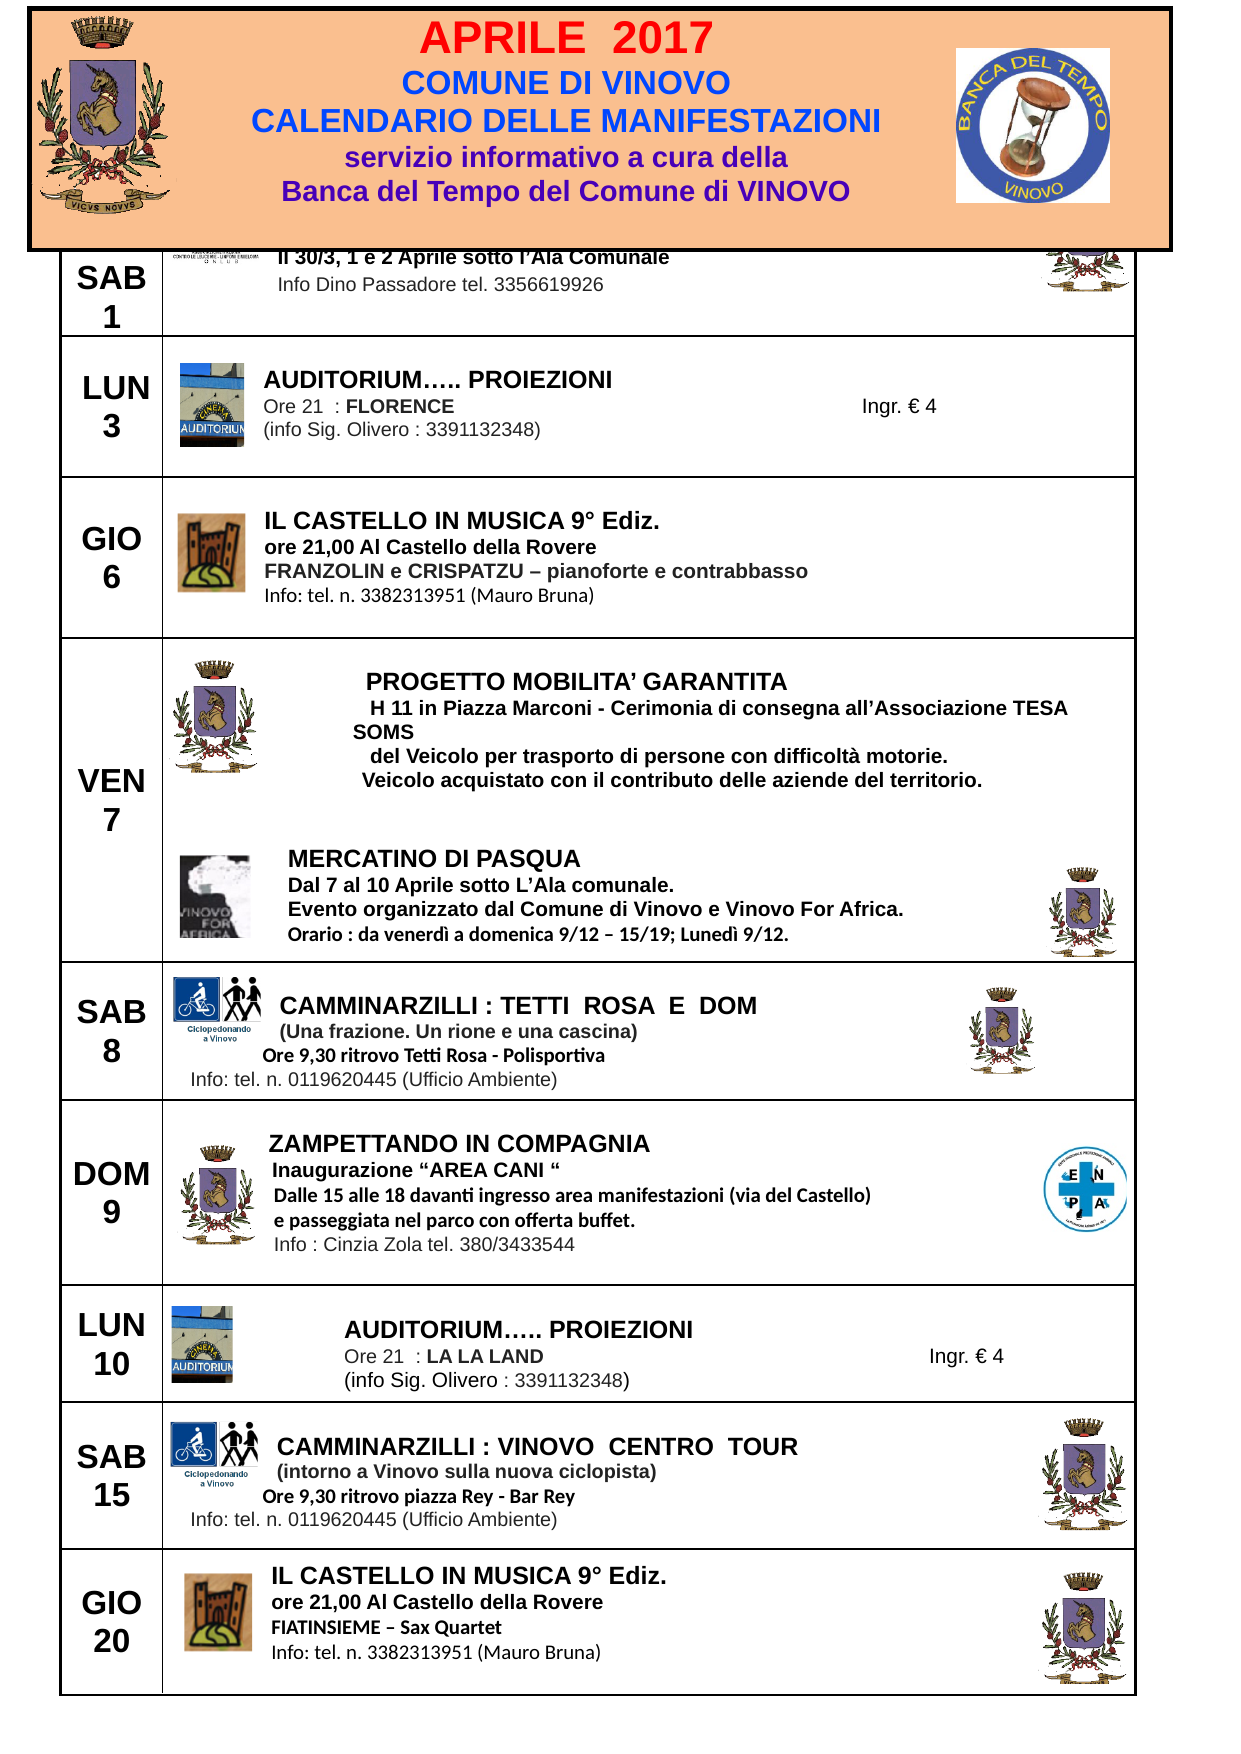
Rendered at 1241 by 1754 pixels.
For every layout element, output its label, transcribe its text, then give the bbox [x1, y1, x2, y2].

table_cell VEN 7 [62, 639, 162, 961]
table_cell SAB 15 [62, 1403, 162, 1548]
picture [183, 1573, 252, 1651]
table_cell AUDITORIUM….. PROIEZIONI Ore 21 : LA LA LAND Ingr. € 4 (info Sig. Olivero : 3391132348) [163, 1286, 1134, 1401]
table_header [21, 0, 1174, 258]
picture [29, 15, 177, 214]
picture [178, 855, 250, 937]
table_cell ZAMPETTANDO IN COMPAGNIA Inaugurazione “AREA CANI “ Dalle 15 alle 18 davanti ingresso area manifestazioni (via del Castello) e passeggiata nel parco con offerta buffet. Info : Cinzia Zola tel. 380/3433544 [163, 1101, 1134, 1284]
table_cell GIO 20 [62, 1550, 162, 1693]
table_cell CAMMINARZILLI : VINOVO CENTRO TOUR (intorno a Vinovo sulla nuova ciclopista) Ore 9,30 ritrovo piazza Rey - Bar Rey Info: tel. n. 0119620445 (Ufficio Ambiente) [163, 1403, 1134, 1548]
table_cell LUN 10 [62, 1286, 162, 1401]
picture [1040, 258, 1131, 292]
picture [170, 1306, 233, 1381]
picture [176, 1144, 255, 1245]
table_header CAMMINARZILLI : TETTI GRELLA E TETTI BORNO (due borgate e due cascine) Ore 9,30 ritrovo Ristorante Mistral Info: tel. n. 0119620445 (Ufficio Ambiente) COMPRA UN UOVO PASQUALE A.I.L. E sostieni la ricerca e la cura contro le Leucemie, i Linfomi e il Mieloma Il 30/3, 1 e 2 Aprile sotto l’Ala Comunale Info Dino Passadore tel. 3356619926 [163, 258, 1134, 335]
table_cell GIO 6 [62, 478, 162, 637]
picture [176, 513, 245, 592]
picture [171, 258, 259, 264]
table_cell IL CASTELLO IN MUSICA 9° Ediz. ore 21,00 Al Castello della Rovere FIATINSIEME – Sax Quartet Info: tel. n. 3382313951 (Mauro Bruna) [163, 1550, 1134, 1693]
table_header SAB 1 [62, 258, 162, 335]
picture [1037, 1571, 1128, 1684]
picture [170, 1421, 258, 1491]
table_cell PROGETTO MOBILITA’ GARANTITA H 11 in Piazza Marconi - Cerimonia di consegna all’Associazione TESA SOMS del Veicolo per trasporto di persone con difficoltà motorie. Veicolo acquistato con il contributo delle aziende del territorio. MERCATINO DI PASQUA Dal 7 al 10 Aprile sotto L’Ala comunale. Evento organizzato dal Comune di Vinovo e Vinovo For Africa. Orario : da venerdì a domenica 9/12 – 15/19; Lunedì 9/12. [163, 639, 1134, 961]
picture [168, 660, 259, 773]
table_cell AUDITORIUM….. PROIEZIONI Ore 21 : FLORENCE Ingr. € 4 (info Sig. Olivero : 3391132348) [163, 337, 1134, 476]
table_cell CAMMINARZILLI : TETTI ROSA E DOM (Una frazione. Un rione e una cascina) Ore 9,30 ritrovo Tetti Rosa - Polisportiva Info: tel. n. 0119620445 (Ufficio Ambiente) [163, 963, 1134, 1099]
picture [1039, 1143, 1127, 1232]
picture [1045, 866, 1117, 957]
picture [966, 986, 1035, 1074]
table_cell DOM 9 [62, 1101, 162, 1284]
picture [173, 977, 261, 1046]
picture [1037, 1417, 1129, 1531]
table_cell SAB 8 [62, 963, 162, 1099]
picture [956, 48, 1110, 203]
table_cell IL CASTELLO IN MUSICA 9° Ediz. ore 21,00 Al Castello della Rovere FRANZOLIN e CRISPATZU – pianoforte e contrabbasso Info: tel. n. 3382313951 (Mauro Bruna) [163, 478, 1134, 637]
picture [178, 363, 244, 445]
table_cell LUN 3 [62, 337, 162, 476]
